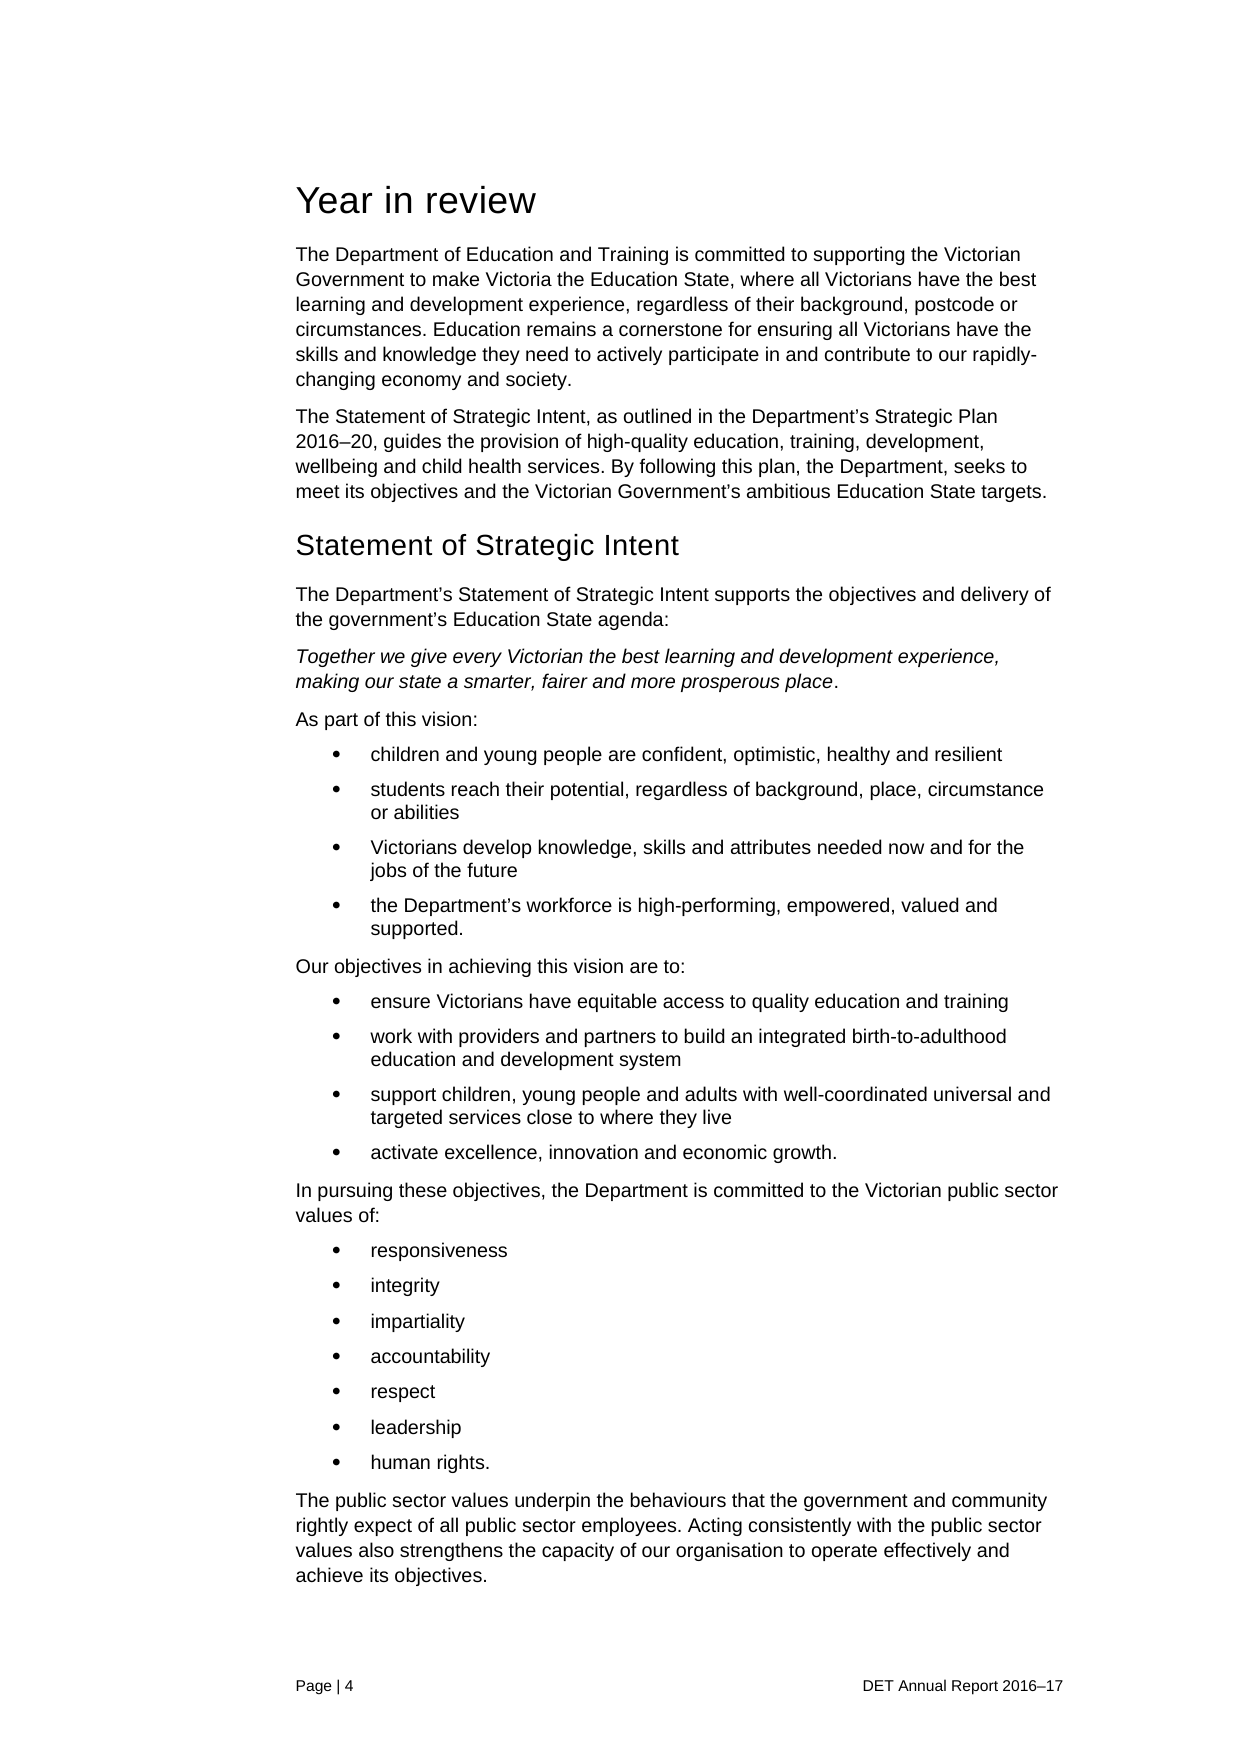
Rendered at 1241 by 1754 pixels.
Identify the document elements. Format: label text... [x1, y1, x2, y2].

text As part of this vision: [295, 705, 1063, 730]
text ensure Victorians have equitable access to quality education and training [333, 990, 1063, 1013]
subtitle Statement of Strategic Intent [295, 528, 1063, 562]
text respect [333, 1380, 1063, 1403]
text integrity [333, 1274, 1063, 1297]
text The Department of Education and Training is committed to supporting the Victorian Government to make Victoria the Education State, where all Victorians have the best learning and development experience, regardless of their background, postcode or circumstances. Education remains a cornerstone for ensuring all Victorians have the skills and knowledge they need to actively participate in and contribute to our rapidly-changing economy and society. [295, 241, 1063, 391]
text accountability [333, 1345, 1063, 1368]
text In pursuing these objectives, the Department is committed to the Victorian public sector values of: [295, 1176, 1063, 1226]
text The Statement of Strategic Intent, as outlined in the Department’s Strategic Plan 2016–20, guides the provision of high-quality education, training, development, wellbeing and child health services. By following this plan, the Department, seeks to meet its objectives and the Victorian Government’s ambitious Education State targets. [295, 403, 1063, 503]
text Victorians develop knowledge, skills and attributes needed now and for the jobs of the future [333, 836, 1063, 882]
text activate excellence, innovation and economic growth. [333, 1141, 1063, 1164]
text The public sector values underpin the behaviours that the government and community rightly expect of all public sector employees. Acting consistently with the public sector values also strengthens the capacity of our organisation to operate effectively and achieve its objectives. [295, 1486, 1063, 1586]
text students reach their potential, regardless of background, place, circumstance or abilities [333, 778, 1063, 824]
subtitle Year in review [295, 175, 1063, 222]
text impartiality [333, 1309, 1063, 1332]
text Our objectives in achieving this vision are to: [295, 952, 1063, 977]
text leadership [333, 1416, 1063, 1438]
text children and young people are confident, optimistic, healthy and resilient [333, 743, 1063, 766]
text human rights. [333, 1451, 1063, 1474]
text work with providers and partners to build an integrated birth-to-adulthood education and development system [333, 1025, 1063, 1071]
text The Department’s Statement of Strategic Intent supports the objectives and delivery of the government’s Education State agenda: [295, 580, 1063, 630]
text responsiveness [333, 1239, 1063, 1262]
text support children, young people and adults with well-coordinated universal and targeted services close to where they live [333, 1083, 1063, 1129]
text Together we give every Victorian the best learning and development experience, making our state a smarter, fairer and more prosperous place. [295, 643, 1063, 693]
text the Department’s workforce is high-performing, empowered, valued and supported. [333, 894, 1063, 940]
